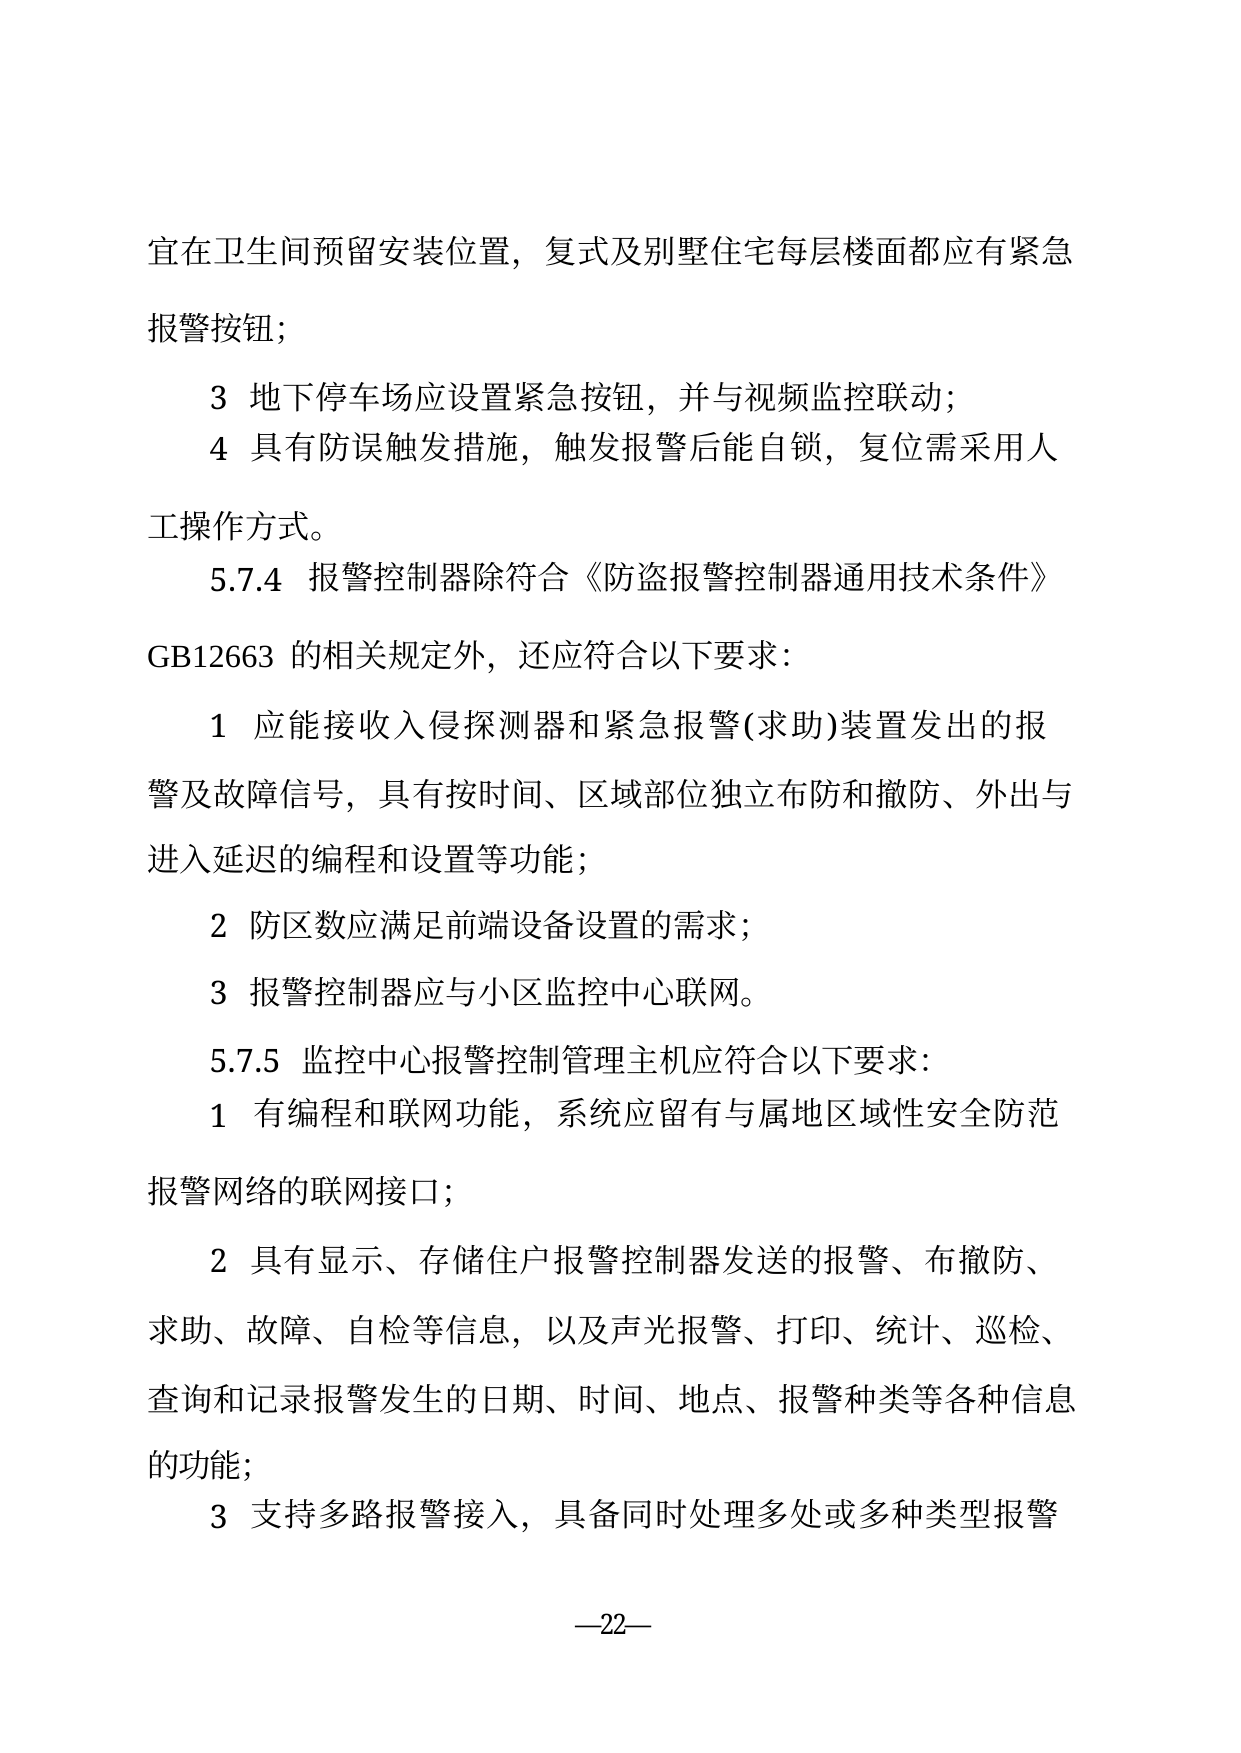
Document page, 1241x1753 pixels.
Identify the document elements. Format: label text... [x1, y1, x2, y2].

text 5.7.4 报警控制器除符合《防盗报警控制器通用技术条件》 [209, 571, 1090, 633]
text 进入延迟的编程和设置等功能； [147, 838, 1090, 880]
text 3 地下停车场应设置紧急按钮，并与视频监控联动； [209, 376, 1090, 418]
text 2 具有显示、存储住户报警控制器发送的报警、布撤防、 求助、故障、自检等信息，以及声光报警、打印、统计、巡检、 查询和记录报警发生的日期、时间、地点、报警种类等各种信息 [147, 1236, 1079, 1421]
text 1 应能接收入侵探测器和紧急报警(求助)装置发出的报 警及故障信号，具有按时间、区域部位独立布防和撤防、外出与 [147, 700, 1076, 815]
text 报警按钮； [147, 306, 1090, 348]
text GB12663 的相关规定外，还应符合以下要求： [147, 633, 1090, 676]
text 工操作方式。 [147, 504, 1090, 547]
text 3 支持多路报警接入，具备同时处理多处或多种类型报警 [209, 1509, 1090, 1572]
text 的功能； [147, 1443, 1090, 1486]
text 3 报警控制器应与小区监控中心联网。 [209, 971, 1090, 1013]
text 报警网络的联网接口； [147, 1169, 1090, 1212]
text 宜在卫生间预留安装位置，复式及别墅住宅每层楼面都应有紧急 [147, 245, 1090, 306]
text 4 具有防误触发措施，触发报警后能自锁，复位需采用人 [209, 442, 1090, 504]
text 5.7.5 监控中心报警控制管理主机应符合以下要求： [209, 1039, 1090, 1081]
text 2 防区数应满足前端设备设置的需求； [209, 904, 1090, 946]
text 1 有编程和联网功能，系统应留有与属地区域性安全防范 [209, 1107, 1090, 1169]
